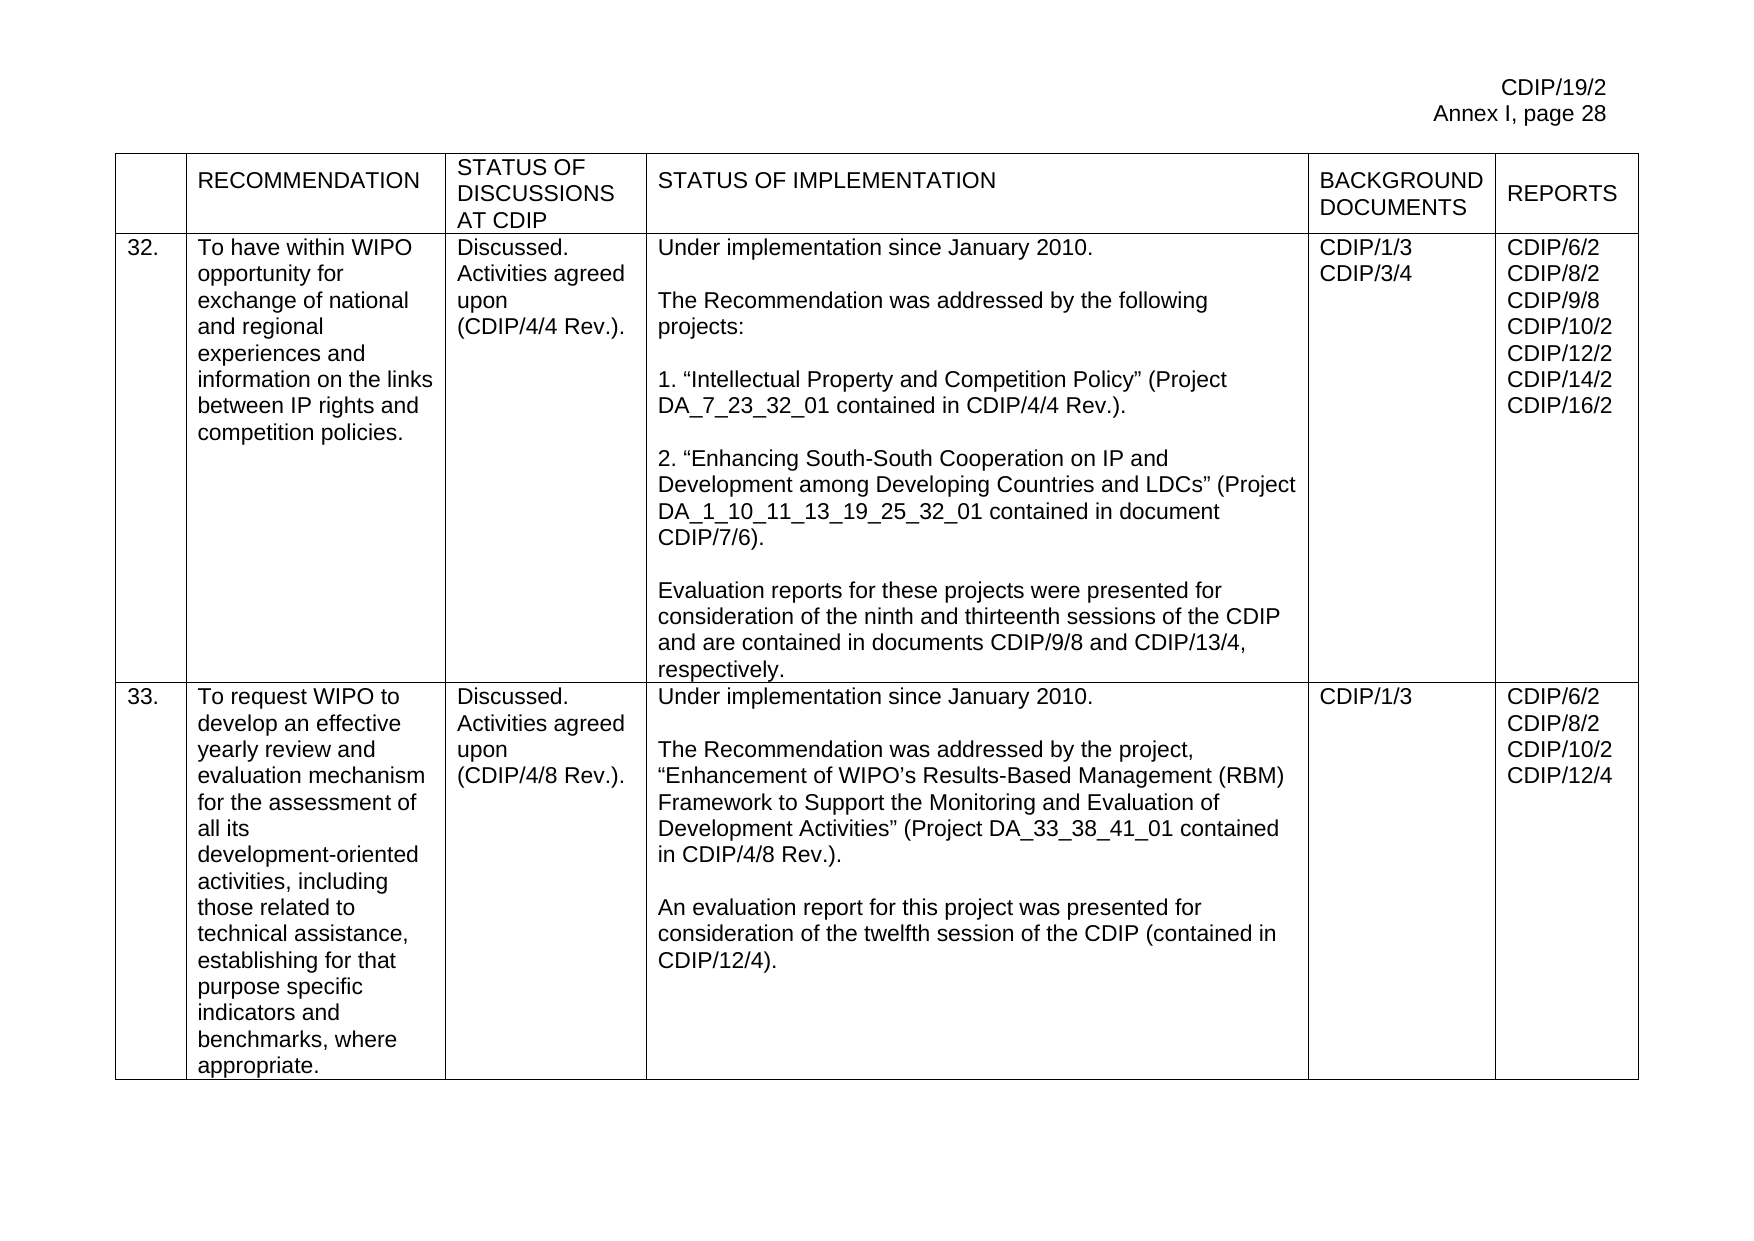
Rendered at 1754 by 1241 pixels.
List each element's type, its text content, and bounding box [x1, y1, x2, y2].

table_cell Under implementation since January 2010. The Recommendation was addressed by the following projects: 1. “Intellectual Property and Competition Policy” (Project DA_7_23_32_01 contained in CDIP/4/4 Rev.). 2. “Enhancing South-South Cooperation on IP and Development among Developing Countries and LDCs” (Project DA_1_10_11_13_19_25_32_01 contained in document CDIP/7/6). Evaluation reports for these projects were presented for consideration of the ninth and thirteenth sessions of the CDIP and are contained in documents CDIP/9/8 and CDIP/13/4, respectively. [647, 234, 1308, 682]
table_cell CDIP/1/3 [1309, 683, 1495, 1078]
table_cell CDIP/6/2 CDIP/8/2 CDIP/10/2 CDIP/12/4 [1496, 683, 1638, 1078]
table_header REPORTS [1496, 154, 1638, 233]
table_cell To have within WIPO opportunity for exchange of national and regional experiences and information on the links between IP rights and competition policies. [187, 234, 445, 682]
table_cell Under implementation since January 2010. The Recommendation was addressed by the project, “Enhancement of WIPO’s Results-Based Management (RBM) Framework to Support the Monitoring and Evaluation of Development Activities” (Project DA_33_38_41_01 contained in CDIP/4/8 Rev.). An evaluation report for this project was presented for consideration of the twelfth session of the CDIP (contained in CDIP/12/4). [647, 683, 1308, 1078]
table_header STATUS OF IMPLEMENTATION [647, 154, 1308, 233]
table_cell CDIP/1/3 CDIP/3/4 [1309, 234, 1495, 682]
table_cell [116, 683, 186, 1078]
table_cell CDIP/6/2 CDIP/8/2 CDIP/9/8 CDIP/10/2 CDIP/12/2 CDIP/14/2 CDIP/16/2 [1496, 234, 1638, 682]
table_header STATUS OF DISCUSSIONS AT CDIP [446, 154, 646, 233]
table_header BACKGROUND DOCUMENTS [1309, 154, 1495, 233]
table_header [116, 154, 186, 233]
table_cell To request WIPO to develop an effective yearly review and evaluation mechanism for the assessment of all its development-oriented activities, including those related to technical assistance, establishing for that purpose specific indicators and benchmarks, where appropriate. [187, 683, 445, 1078]
table_cell [116, 234, 186, 682]
table_cell Discussed. Activities agreed upon (CDIP/4/4 Rev.). [446, 234, 646, 682]
table_cell Discussed. Activities agreed upon (CDIP/4/8 Rev.). [446, 683, 646, 1078]
table_header RECOMMENDATION [187, 154, 445, 233]
